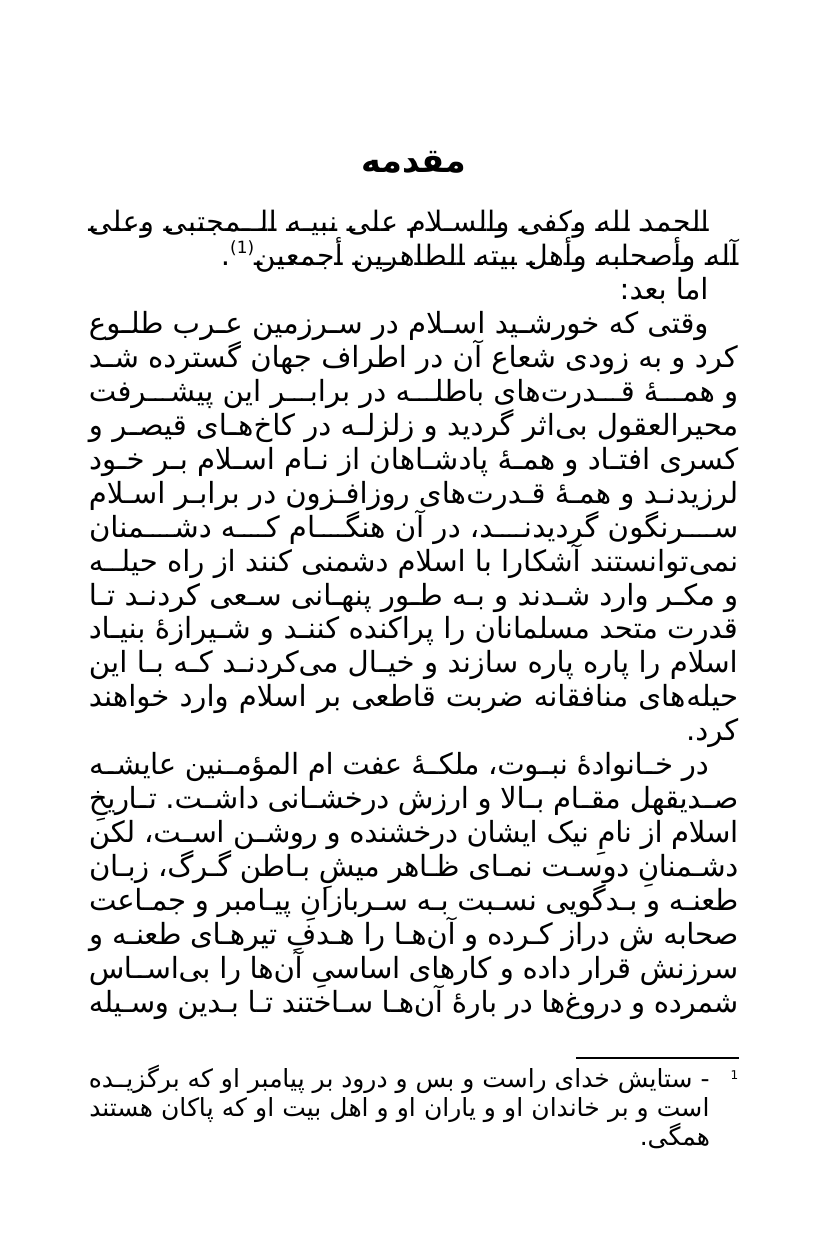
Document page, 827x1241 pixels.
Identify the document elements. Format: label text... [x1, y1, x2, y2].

text الحمد لله وكفى والسلام على نبيه الـمجتبى وعلى آله وأصحابه وأهل بيته الطاهرين أجمعين(). [89, 206, 738, 272]
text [89, 748, 738, 1019]
text مقدمه [89, 142, 738, 181]
text اما بعد: [89, 272, 738, 306]
text وقتی که خورشید اسلام در سرزمین عرب طلوع کرد و به زودی شعاع آن در اطراف جهان گسترده شد و همۀ قدرت‌های باطله در برابر این پیشرفت محیرالعقول بی‌اثر گردید و زلزله در کاخ‌های قیصر و کسری افتاد و همۀ پادشاهان از نام اسلام بر خود لرزیدند و همۀ قدرت‌های روزافزون در برابر اسلام سرنگون گردیدند، در آن هنگام که دشمنان نمی‌توانستند آشکارا با اسلام دشمنی کنند از راه حیله و مکر وارد شدند و به طور پنهانی سعی کردند تا قدرت متحد مسلمانان را پراکنده کنند و شیرازۀ بنیاد اسلام را پاره پاره سازند و خیال می‌کردند که با این حیله‌های منافقانه ضربت قاطعی بر اسلام وارد خواهند کرد. [89, 306, 738, 748]
